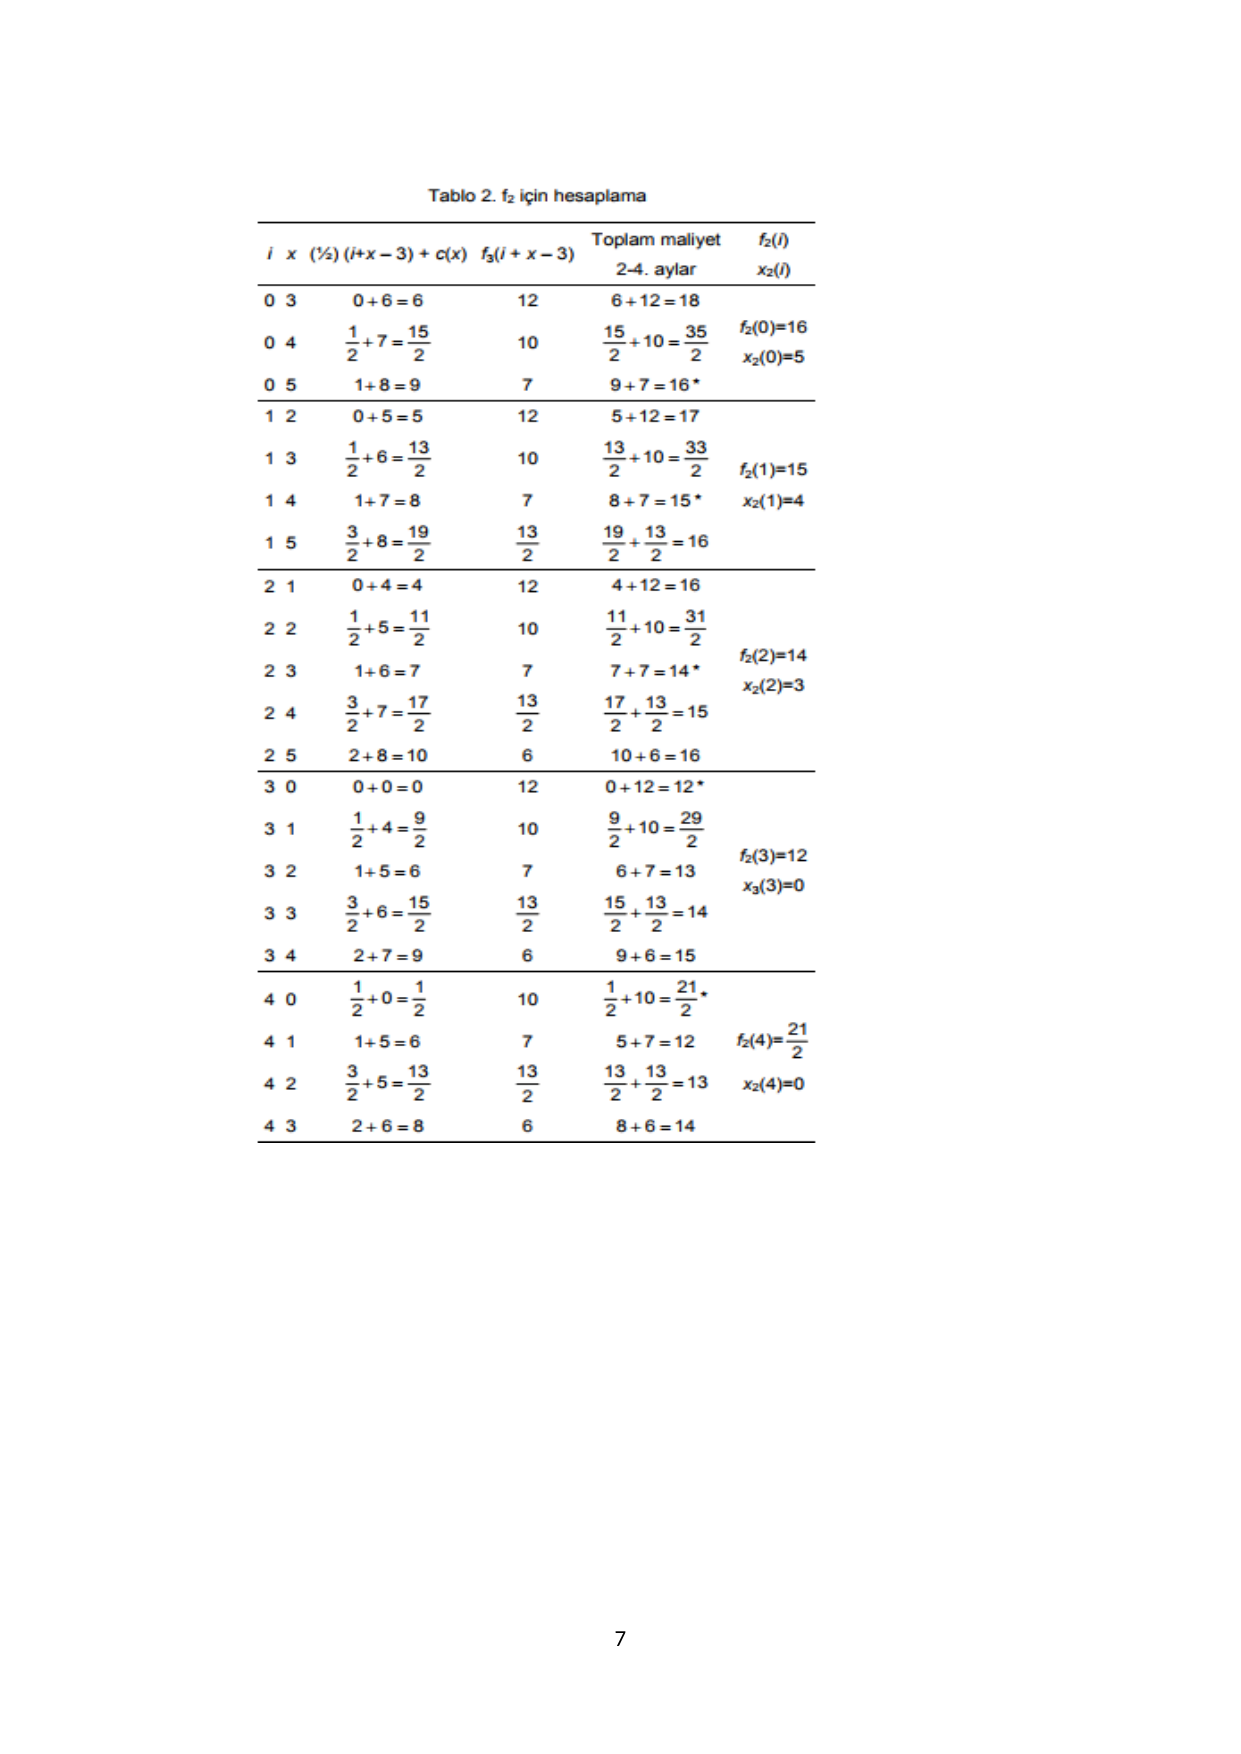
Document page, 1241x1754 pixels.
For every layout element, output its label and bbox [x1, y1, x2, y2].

picture [251, 147, 871, 1143]
